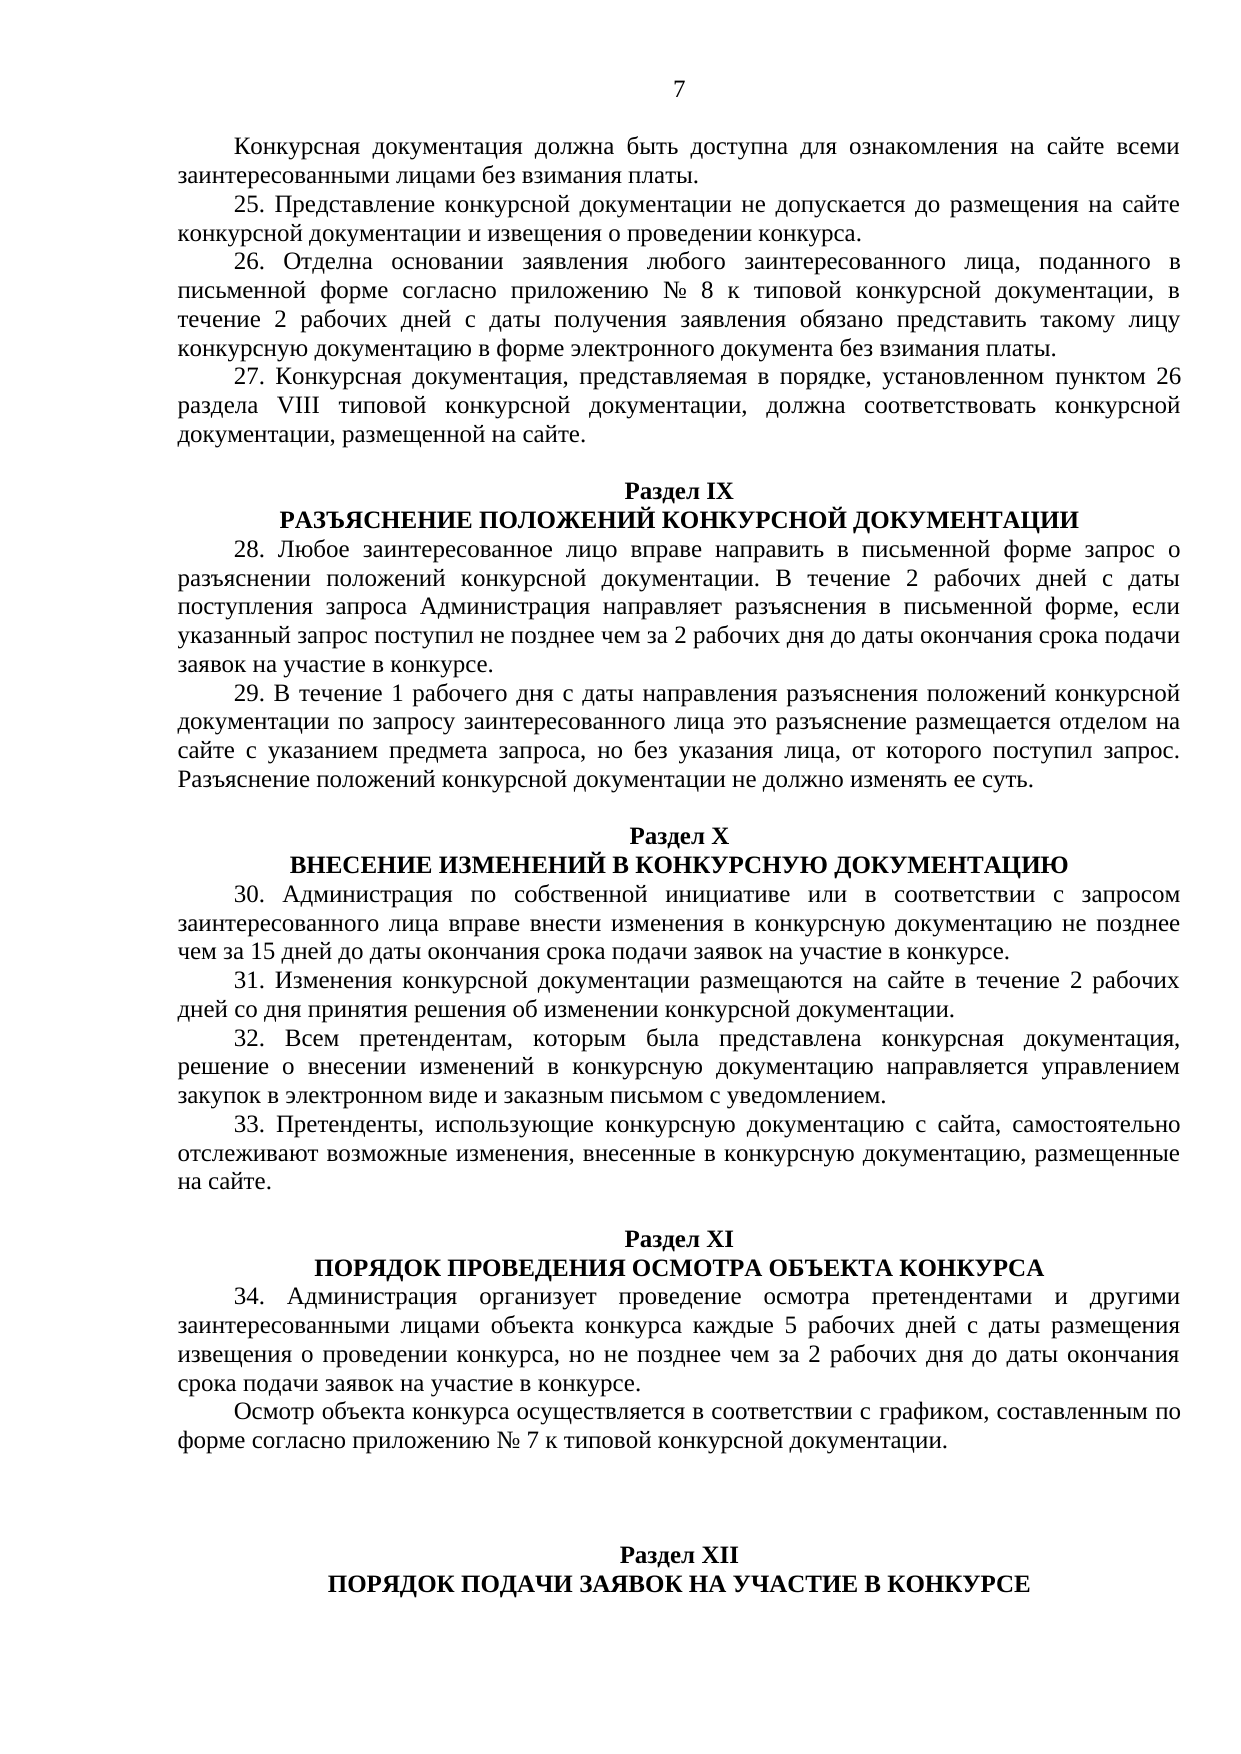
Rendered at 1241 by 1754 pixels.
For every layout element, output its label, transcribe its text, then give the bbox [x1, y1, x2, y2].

text ПОРЯДОК ПОДАЧИ ЗАЯВОК НА УЧАСТИЕ В КОНКУРСЕ [177, 1569, 1181, 1598]
text 32. Всем претендентам, которым была представлена конкурсная документация, решение о внесении изменений в конкурсную документацию направляется управлением закупок в электронном виде и заказным письмом с уведомлением. [177, 1023, 1181, 1109]
text ПОРЯДОК ПРОВЕДЕНИЯ ОСМОТРА ОБЪЕКТА КОНКУРСА [177, 1253, 1181, 1281]
text 28. Любое заинтересованное лицо вправе направить в письменной форме запрос о разъяснении положений конкурсной документации. В течение 2 рабочих дней с даты поступления запроса Администрация направляет разъяснения в письменной форме, если указанный запрос поступил не позднее чем за 2 рабочих дня до даты окончания срока подачи заявок на участие в конкурсе. [177, 534, 1181, 678]
text 29. В течение 1 рабочего дня с даты направления разъяснения положений конкурсной документации по запросу заинтересованного лица это разъяснение размещается отделом на сайте с указанием предмета запроса, но без указания лица, от которого поступил запрос. Разъяснение положений конкурсной документации не должно изменять ее суть. [177, 678, 1181, 793]
text Конкурсная документация должна быть доступна для ознакомления на сайте всеми заинтересованными лицами без взимания платы. [177, 131, 1181, 189]
text Раздел XI [177, 1224, 1181, 1253]
text Раздел XII [177, 1540, 1181, 1569]
text Раздел IX [177, 476, 1181, 505]
text 31. Изменения конкурсной документации размещаются на сайте в течение 2 рабочих дней со дня принятия решения об изменении конкурсной документации. [177, 965, 1181, 1023]
text 25. Представление конкурсной документации не допускается до размещения на сайте конкурсной документации и извещения о проведении конкурса. [177, 189, 1181, 246]
text 26. Отделна основании заявления любого заинтересованного лица, поданного в письменной форме согласно приложению № 8 к типовой конкурсной документации, в течение 2 рабочих дней с даты получения заявления обязано представить такому лицу конкурсную документацию в форме электронного документа без взимания платы. [177, 246, 1181, 361]
text 27. Конкурсная документация, представляемая в порядке, установленном пунктом 26 раздела VIII типовой конкурсной документации, должна соответствовать конкурсной документации, размещенной на сайте. [177, 361, 1181, 448]
text ВНЕСЕНИЕ ИЗМЕНЕНИЙ В КОНКУРСНУЮ ДОКУМЕНТАЦИЮ [177, 850, 1181, 879]
text 33. Претенденты, использующие конкурсную документацию с сайта, самостоятельно отслеживают возможные изменения, внесенные в конкурсную документацию, размещенные на сайте. [177, 1109, 1181, 1195]
text Осмотр объекта конкурса осуществляется в соответствии с графиком, составленным по форме согласно приложению № 7 к типовой конкурсной документации. [177, 1396, 1181, 1454]
text 30. Администрация по собственной инициативе или в соответствии с запросом заинтересованного лица вправе внести изменения в конкурсную документацию не позднее чем за 15 дней до даты окончания срока подачи заявок на участие в конкурсе. [177, 879, 1181, 965]
text Раздел X [177, 821, 1181, 850]
text 34. Администрация организует проведение осмотра претендентами и другими заинтересованными лицами объекта конкурса каждые 5 рабочих дней с даты размещения извещения о проведении конкурса, но не позднее чем за 2 рабочих дня до даты окончания срока подачи заявок на участие в конкурсе. [177, 1281, 1181, 1396]
text РАЗЪЯСНЕНИЕ ПОЛОЖЕНИЙ КОНКУРСНОЙ ДОКУМЕНТАЦИИ [177, 505, 1181, 534]
